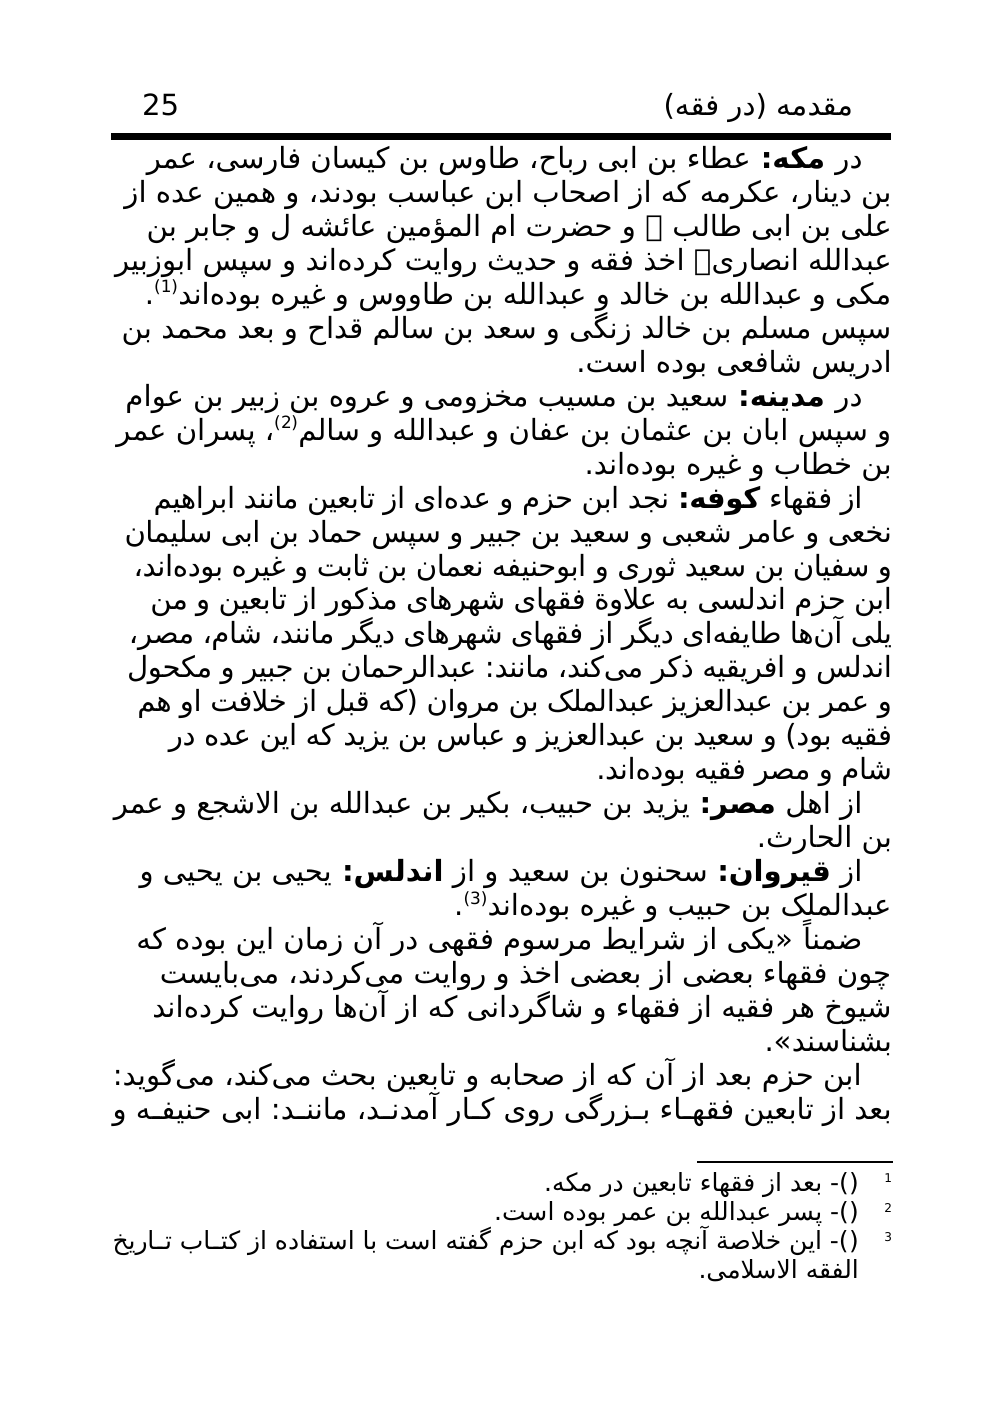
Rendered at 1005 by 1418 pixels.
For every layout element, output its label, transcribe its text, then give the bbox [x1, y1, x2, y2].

text از قیروان: سحنون بن سعید و از اندلس: یحیی بن یحیی و عبدالملک بن حبیب و غیره بوده‌اند(). [112, 854, 892, 922]
text در مکه: عطاء بن ابی رباح، طاوس بن کیسان فارسی، عمر بن دینار، عکرمه که از اصحاب ابن عباسب بودند، و همین عده از علی بن ابی طالب و حضرت ام المؤمین عائشه ل و جابر بن عبدالله انصاری اخذ فقه و حدیث روایت کرده‌اند و سپس ابوزبیر مکی و عبدالله بن خالد و عبدالله بن طاووس و غیره بوده‌اند(). سپس مسلم بن خالد زنگی و سعد بن سالم قداح و بعد محمد بن ادریس شافعی بوده است. [112, 141, 892, 379]
text ضمناً «یکی از شرایط مرسوم فقهی در آن زمان این بوده که چون فقهاء بعضی از بعضی اخذ و روایت می‌کردند، می‌بایست شیوخ هر فقیه از فقهاء و شاگردانی که از آن‌ها روایت کرده‌اند بشناسند». [112, 922, 892, 1058]
text در مدینه: سعید بن مسیب مخزومی و عروه بن زبیر بن عوام و سپس ابان بن عثمان بن عفان و عبدالله و سالم()، پسران عمر بن خطاب و غیره بوده‌اند. [112, 379, 892, 481]
text از اهل مصر: یزید بن حبیب، بکیر بن عبدالله بن الاشجع و عمر بن الحارث. [112, 787, 892, 854]
text از فقهاء کوفه: نجد ابن حزم و عده‌ای از تابعین مانند ابراهیم نخعی و عامر شعبی و سعید بن جبیر و سپس حماد بن ابی سلیمان و سفیان بن سعید ثوری و ابوحنیفه نعمان بن ثابت و غیره بوده‌اند، ابن حزم اندلسی به علاوة فقهای شهرهای مذکور از تابعین و من یلی آن‌ها طایفه‌ای دیگر از فقهای شهرهای دیگر مانند، شام، مصر، اندلس و افریقیه ذکر می‌کند، مانند: عبدالرحمان بن جبیر و مکحول و عمر بن عبدالعزیز عبدالملک بن مروان (که قبل از خلافت او هم فقیه بود) و سعید بن عبدالعزیز و عباس بن یزید که این عده در شام و مصر فقیه بوده‌اند. [112, 481, 892, 787]
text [112, 1058, 892, 1126]
